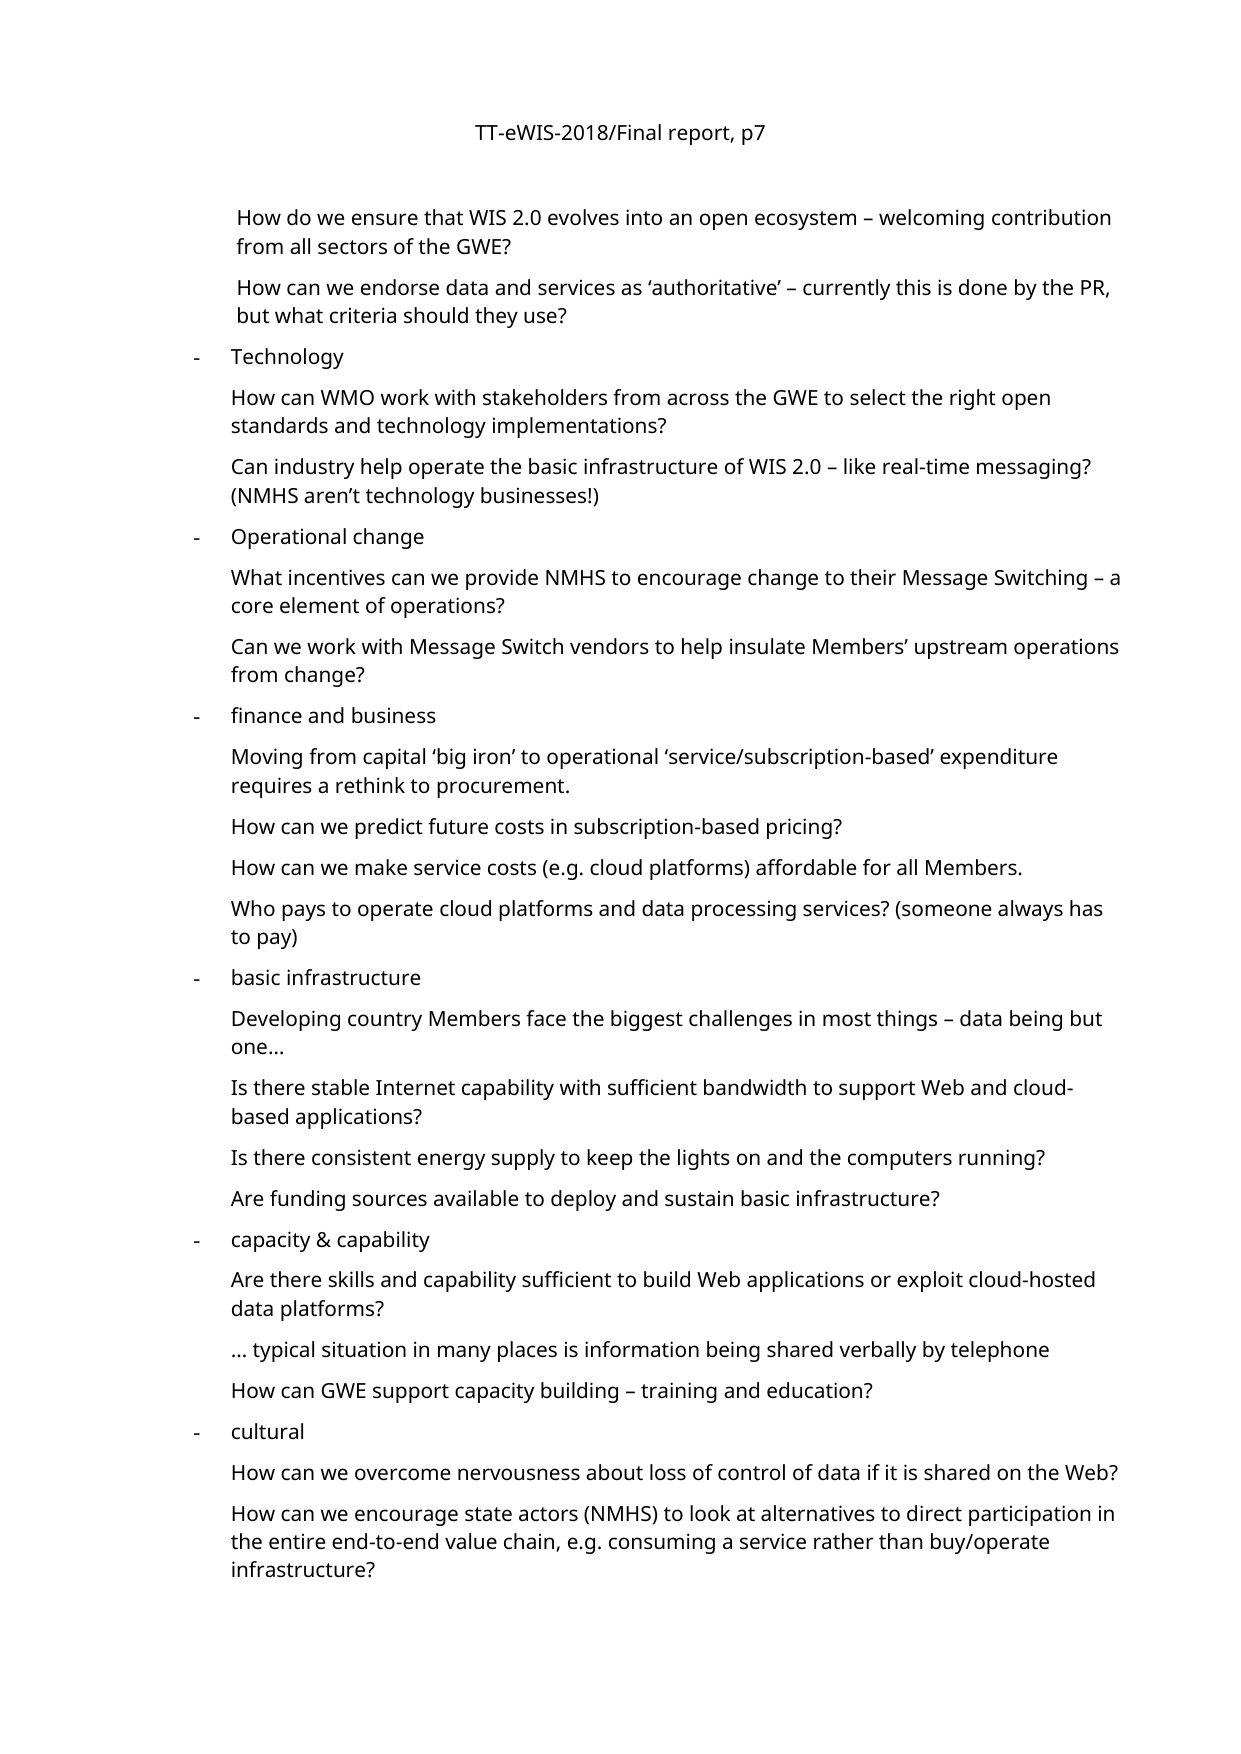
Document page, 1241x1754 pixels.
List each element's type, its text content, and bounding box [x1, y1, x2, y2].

list Are there skills and capability sufficient to build Web applications or exploit cloud-hosted data platforms? [231, 1266, 1122, 1322]
list How do we ensure that WIS 2.0 evolves into an open ecosystem – welcoming contribution from all sectors of the GWE? [236, 203, 1122, 260]
list finance and business [193, 702, 1122, 730]
list What incentives can we provide NMHS to encourage change to their Message Switching – a core element of operations? [231, 563, 1122, 620]
list How can GWE support capacity building – training and education? [231, 1376, 1122, 1404]
list Operational change [193, 522, 1122, 550]
list cultural [193, 1417, 1122, 1445]
list … typical situation in many places is information being shared verbally by telephone [231, 1335, 1122, 1363]
list Moving from capital ‘big iron’ to operational ‘service/subscription-based’ expenditure requires a rethink to procurement. [231, 742, 1122, 799]
list Technology [193, 342, 1122, 371]
list capacity & capability [193, 1225, 1122, 1253]
list How can we predict future costs in subscription-based pricing? [231, 812, 1122, 840]
list How can we overcome nervousness about loss of control of data if it is shared on the Web? [231, 1458, 1122, 1486]
list Are funding sources available to deploy and sustain basic infrastructure? [231, 1184, 1122, 1212]
list Is there consistent energy supply to keep the lights on and the computers running? [231, 1143, 1122, 1171]
list How can WMO work with stakeholders from across the GWE to select the right open standards and technology implementations? [231, 383, 1122, 440]
list Is there stable Internet capability with sufficient bandwidth to support Web and cloud-based applications? [231, 1073, 1122, 1130]
list Can industry help operate the basic infrastructure of WIS 2.0 – like real-time messaging? (NMHS aren’t technology businesses!) [231, 452, 1122, 509]
list How can we encourage state actors (NMHS) to look at alternatives to direct participation in the entire end-to-end value chain, e.g. consuming a service rather than buy/operate infrastructure? [231, 1499, 1122, 1584]
list How can we make service costs (e.g. cloud platforms) affordable for all Members. [231, 853, 1122, 881]
list Can we work with Message Switch vendors to help insulate Members’ upstream operations from change? [231, 632, 1122, 689]
list Who pays to operate cloud platforms and data processing services? (someone always has to pay) [231, 894, 1122, 951]
list How can we endorse data and services as ‘authoritative’ – currently this is done by the PR, but what criteria should they use? [236, 273, 1122, 330]
list basic infrastructure [193, 963, 1122, 992]
list Developing country Members face the biggest challenges in most things – data being but one… [231, 1004, 1122, 1061]
